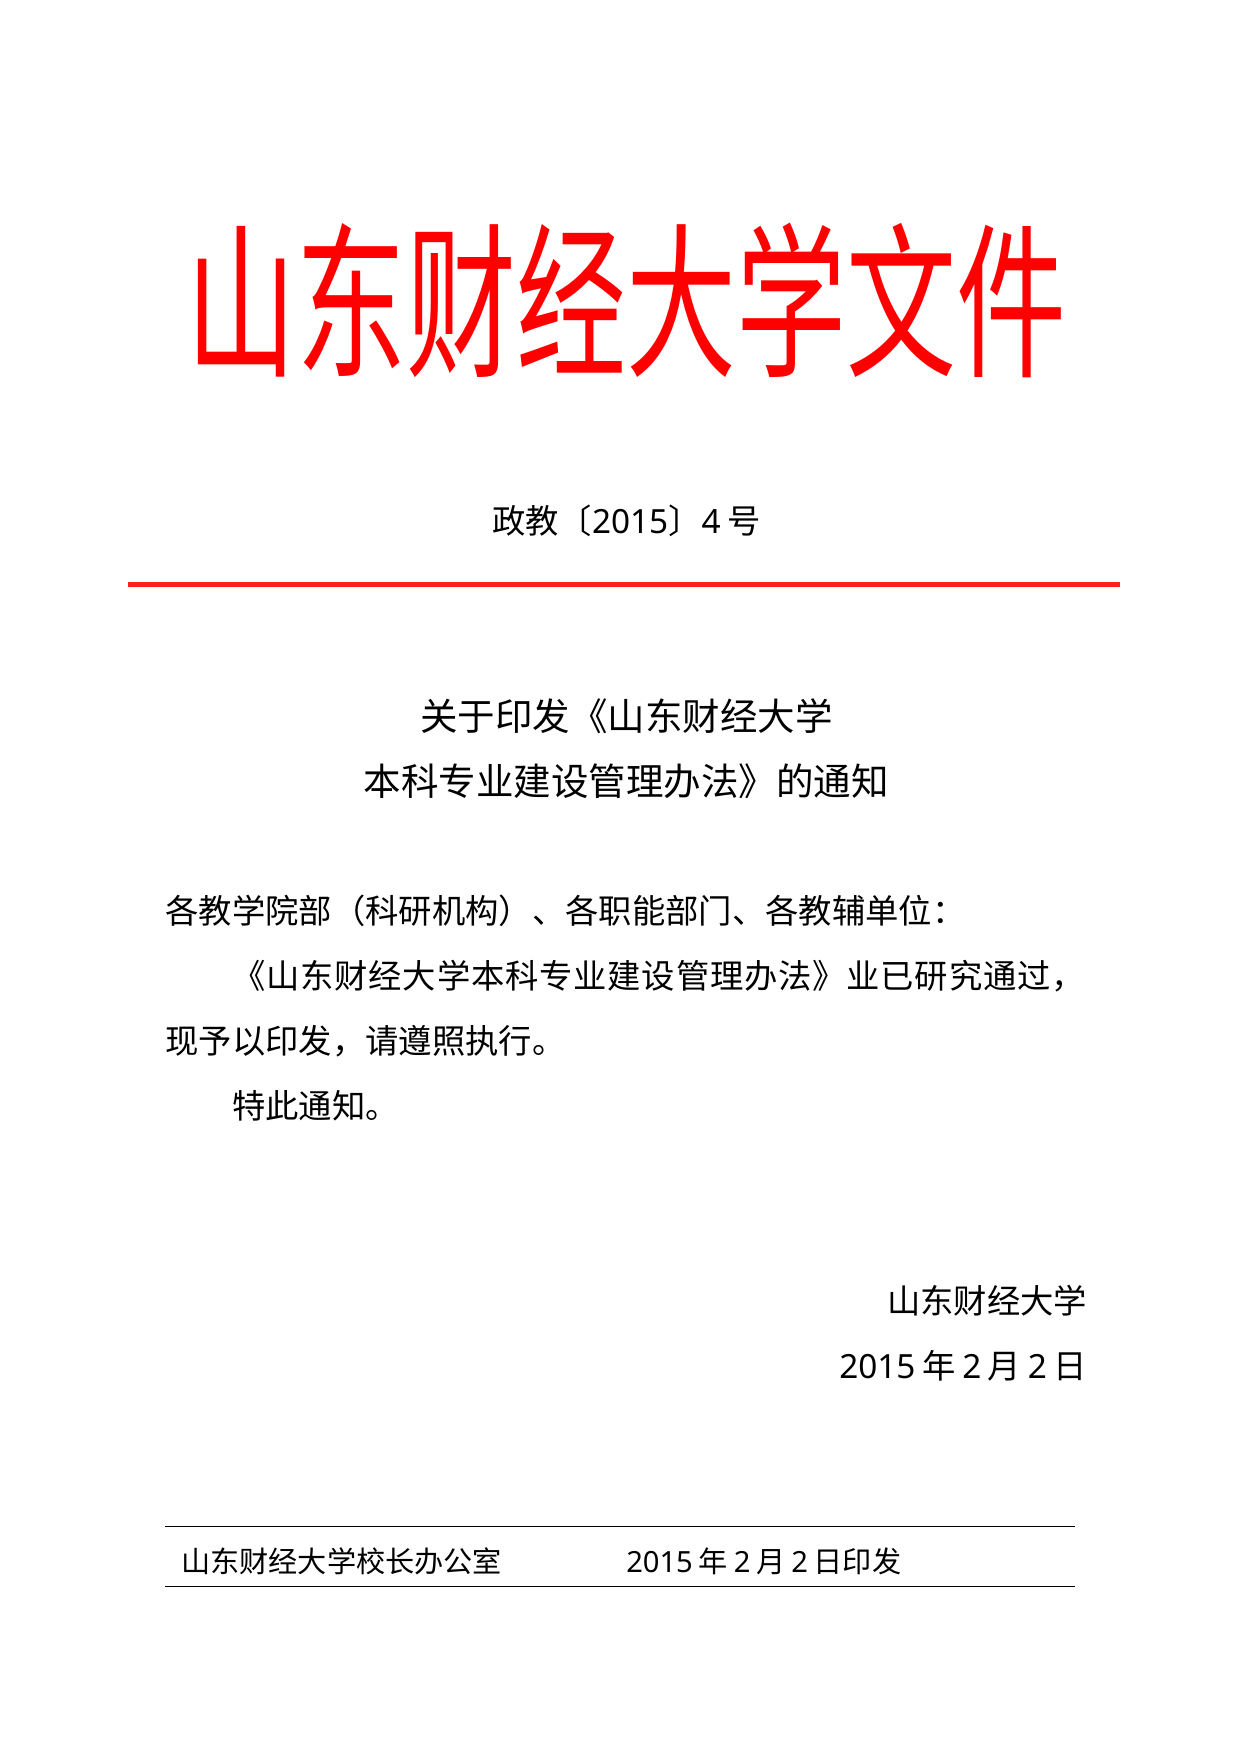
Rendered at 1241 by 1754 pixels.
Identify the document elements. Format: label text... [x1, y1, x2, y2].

text 特此通知。 [165, 1072, 1087, 1137]
text 《山东财经大学本科专业建设管理办法》业已研究通过，现予以印发，请遵照执行。 [165, 942, 1087, 1072]
text 山东财经大学校长办公室 印发 [165, 1527, 1087, 1592]
text 山东财经大学文件 [165, 162, 1087, 422]
text 政教〔2015〕4号 [165, 487, 1087, 552]
text 本科专业建设管理办法》的通知 [165, 747, 1087, 812]
text 关于印发《山东财经大学 [165, 682, 1087, 747]
text 各教学院部（科研机构）、各职能部门、各教辅单位： [165, 877, 1087, 942]
text 山东财经大学 [165, 1267, 1087, 1332]
